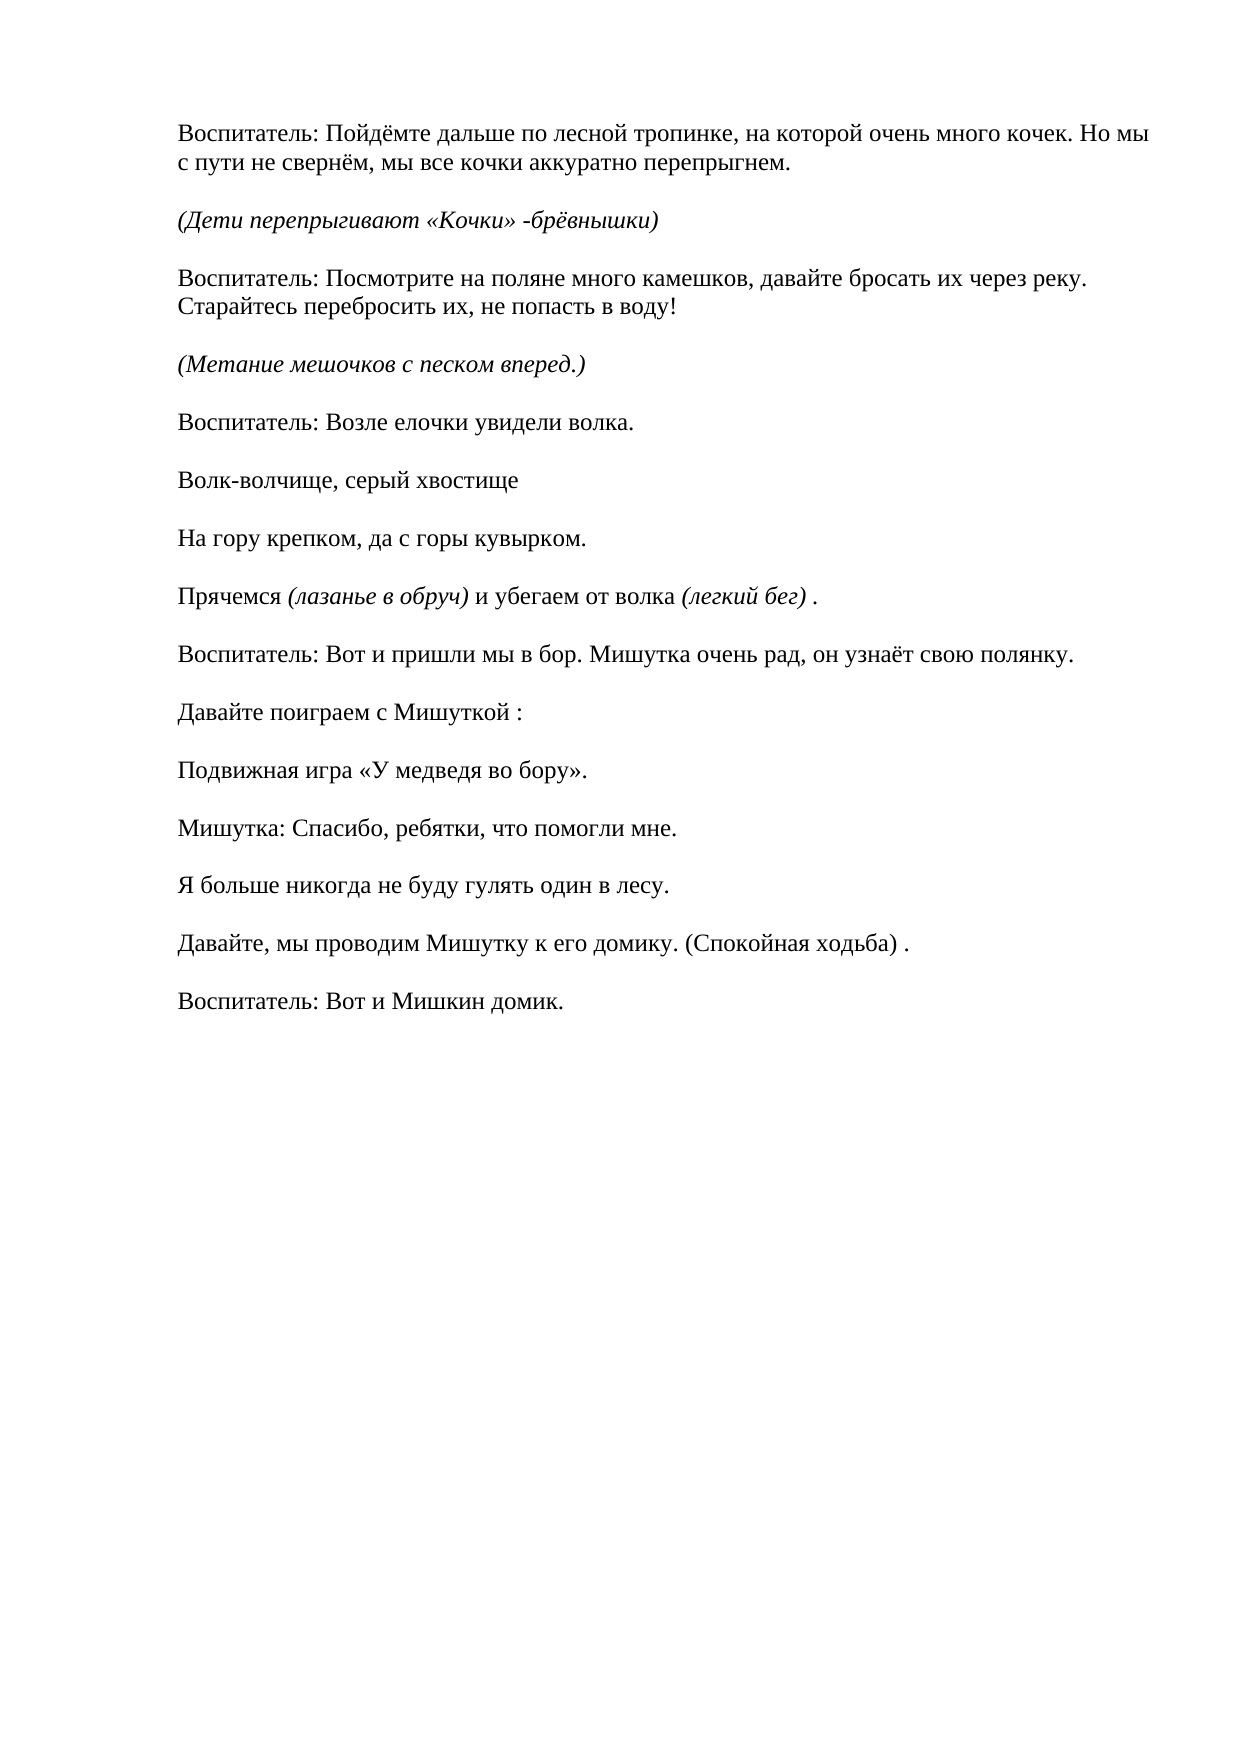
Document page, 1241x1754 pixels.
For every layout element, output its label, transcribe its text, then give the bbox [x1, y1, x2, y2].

text Волк-волчище, серый хвостище [177, 465, 1152, 494]
text (Дети перепрыгивают «Кочки» -брёвнышки) [177, 205, 1152, 233]
text Воспитатель: Вот и пришли мы в бор. Мишутка очень рад, он узнаёт свою полянку. [177, 639, 1152, 668]
text Прячемся (лазанье в обруч) и убегаем от волка (легкий бег) . [177, 581, 1152, 610]
text Я больше никогда не буду гулять один в лесу. [177, 871, 1152, 899]
text Воспитатель: Пойдёмте дальше по лесной тропинке, на которой очень много кочек. Но мы с пути не свернём, мы все кочки аккуратно перепрыгнем. [177, 118, 1152, 176]
text (Метание мешочков с песком вперед.) [177, 349, 1152, 378]
text Давайте поиграем с Мишуткой : [177, 697, 1152, 726]
text Воспитатель: Вот и Мишкин домик. [177, 986, 1152, 1015]
text Воспитатель: Возле елочки увидели волка. [177, 407, 1152, 436]
text Давайте, мы проводим Мишутку к его домику. (Спокойная ходьба) . [177, 928, 1152, 957]
text Подвижная игра «У медведя во бору». [177, 755, 1152, 783]
text На гору крепком, да с горы кувырком. [177, 523, 1152, 552]
text Воспитатель: Посмотрите на поляне много камешков, давайте бросать их через реку. Старайтесь перебросить их, не попасть в воду! [177, 263, 1152, 320]
text Мишутка: Спасибо, ребятки, что помогли мне. [177, 813, 1152, 841]
